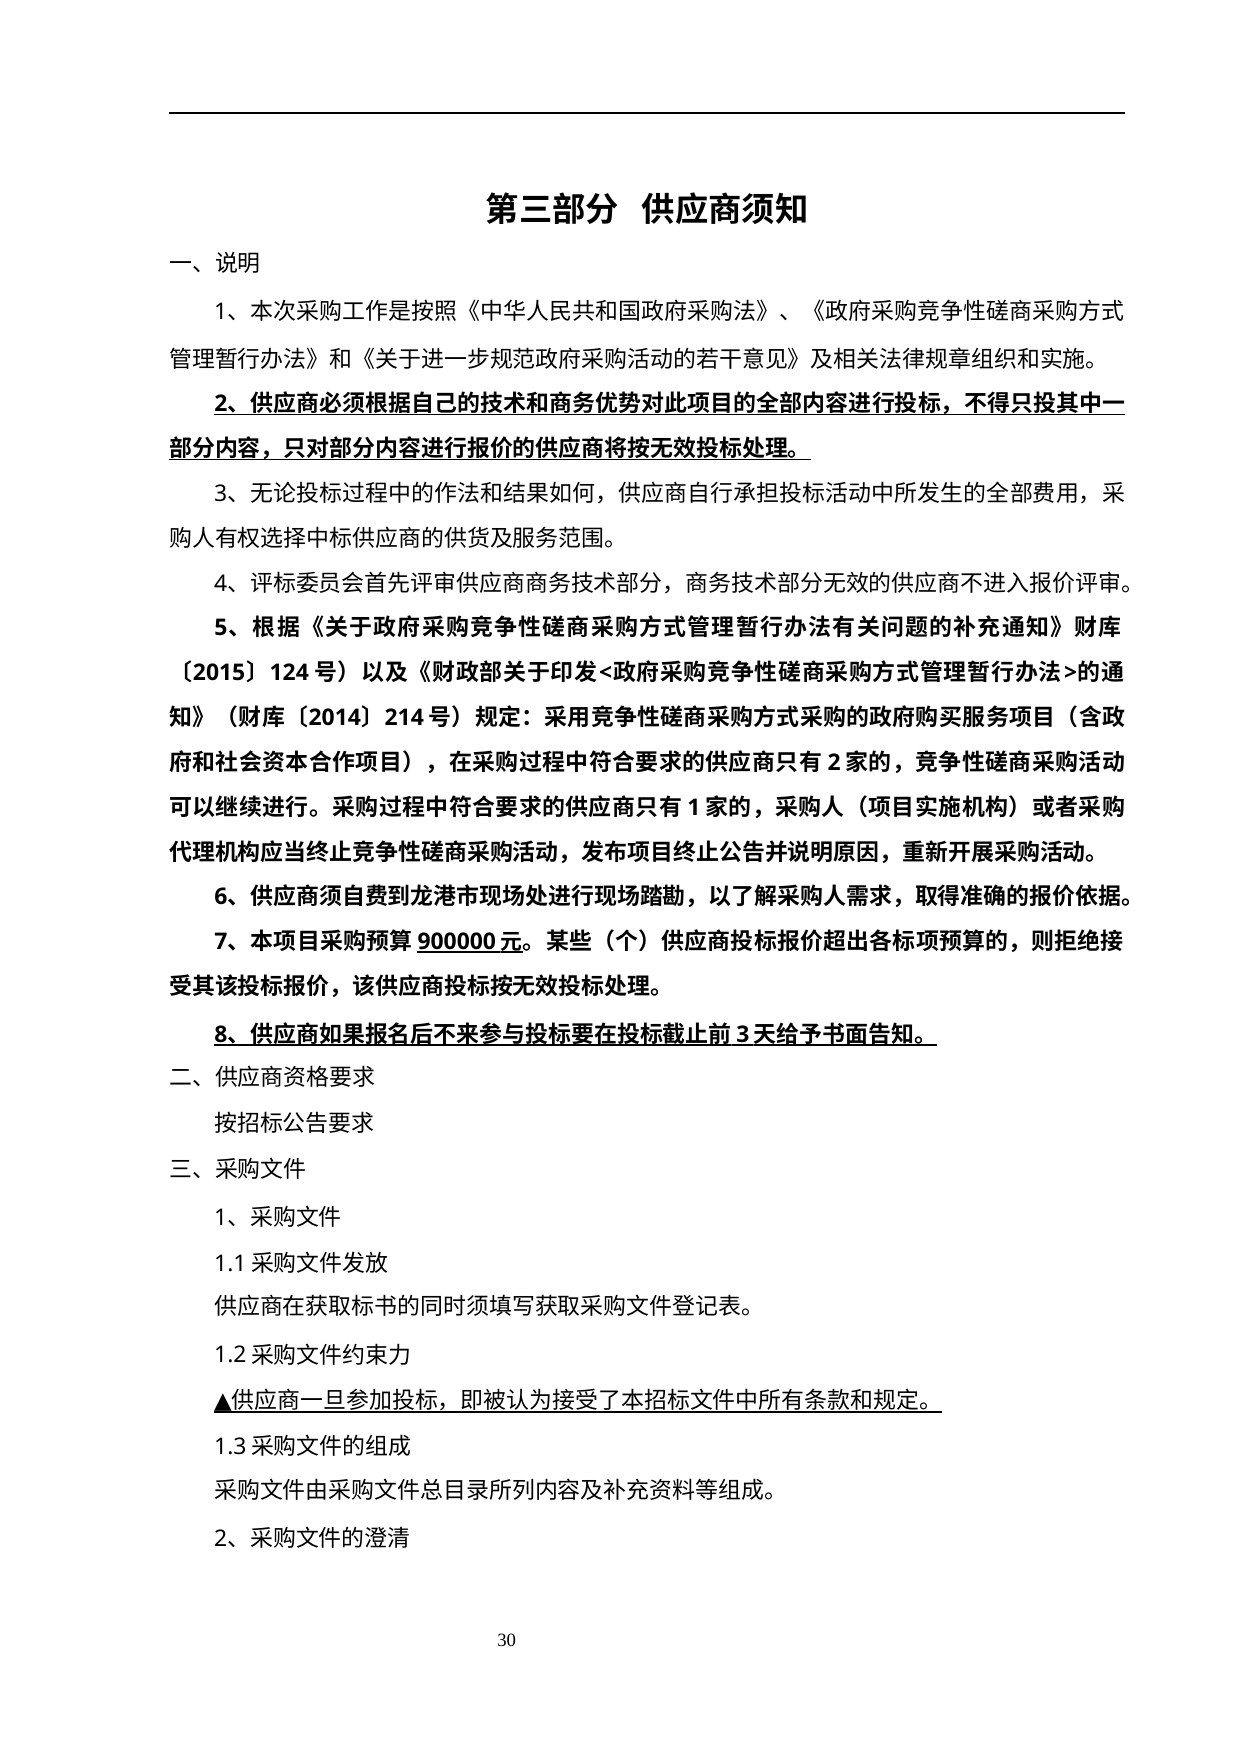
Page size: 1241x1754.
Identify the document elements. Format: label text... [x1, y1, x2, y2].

text 采购文件由采购文件总目录所列内容及补充资料等组成。 [169, 1461, 1125, 1507]
text 一、说明 [169, 231, 1125, 278]
text 8、供应商如果报名后不来参与投标要在投标截止前3天给予书面告知。 [169, 1001, 1125, 1049]
text 第三部分 供应商须知 [169, 182, 1125, 231]
text 按招标公告要求 [169, 1095, 1125, 1141]
text 1.3采购文件的组成 [169, 1416, 1125, 1461]
text 6、供应商须自费到龙港市现场处进行现场踏勘，以了解采购人需求，取得准确的报价依据。 [169, 867, 1125, 911]
text 三、采购文件 [169, 1141, 1125, 1186]
text 2、采购文件的澄清 [169, 1507, 1125, 1553]
text ▲供应商一旦参加投标，即被认为接受了本招标文件中所有条款和规定。 [169, 1370, 1125, 1416]
text 供应商在获取标书的同时须填写获取采购文件登记表。 [169, 1278, 1125, 1324]
text 1.1采购文件发放 [169, 1232, 1125, 1278]
text 1.2采购文件约束力 [169, 1324, 1125, 1370]
text 1、采购文件 [169, 1186, 1125, 1232]
text 4、评标委员会首先评审供应商商务技术部分，商务技术部分无效的供应商不进入报价评审。 [169, 553, 1125, 598]
text 1、本次采购工作是按照《中华人民共和国政府采购法》、《政府采购竞争性磋商采购方式管理暂行办法》和《关于进一步规范政府采购活动的若干意见》及相关法律规章组织和实施。 [169, 278, 1125, 374]
text 7、本项目采购预算900000元。某些（个）供应商投标报价超出各标项预算的，则拒绝接受其该投标报价，该供应商投标按无效投标处理。 [169, 911, 1125, 1001]
text 5、根据《关于政府采购竞争性磋商采购方式管理暂行办法有关问题的补充通知》财库〔2015〕124号）以及《财政部关于印发<政府采购竞争性磋商采购方式管理暂行办法>的通知》（财库〔2014〕214号）规定：采用竞争性磋商采购方式采购的政府购买服务项目（含政府和社会资本合作项目），在采购过程中符合要求的供应商只有2家的，竞争性磋商采购活动可以继续进行。采购过程中符合要求的供应商只有1家的，采购人（项目实施机构）或者采购代理机构应当终止竞争性磋商采购活动，发布项目终止公告并说明原因，重新开展采购活动。 [169, 598, 1125, 867]
text 2、供应商必须根据自己的技术和商务优势对此项目的全部内容进行投标，不得只投其中一部分内容，只对部分内容进行报价的供应商将按无效投标处理。 [169, 374, 1125, 463]
text 3、无论投标过程中的作法和结果如何，供应商自行承担投标活动中所发生的全部费用，采购人有权选择中标供应商的供货及服务范围。 [169, 463, 1125, 553]
text 二、供应商资格要求 [169, 1049, 1125, 1095]
